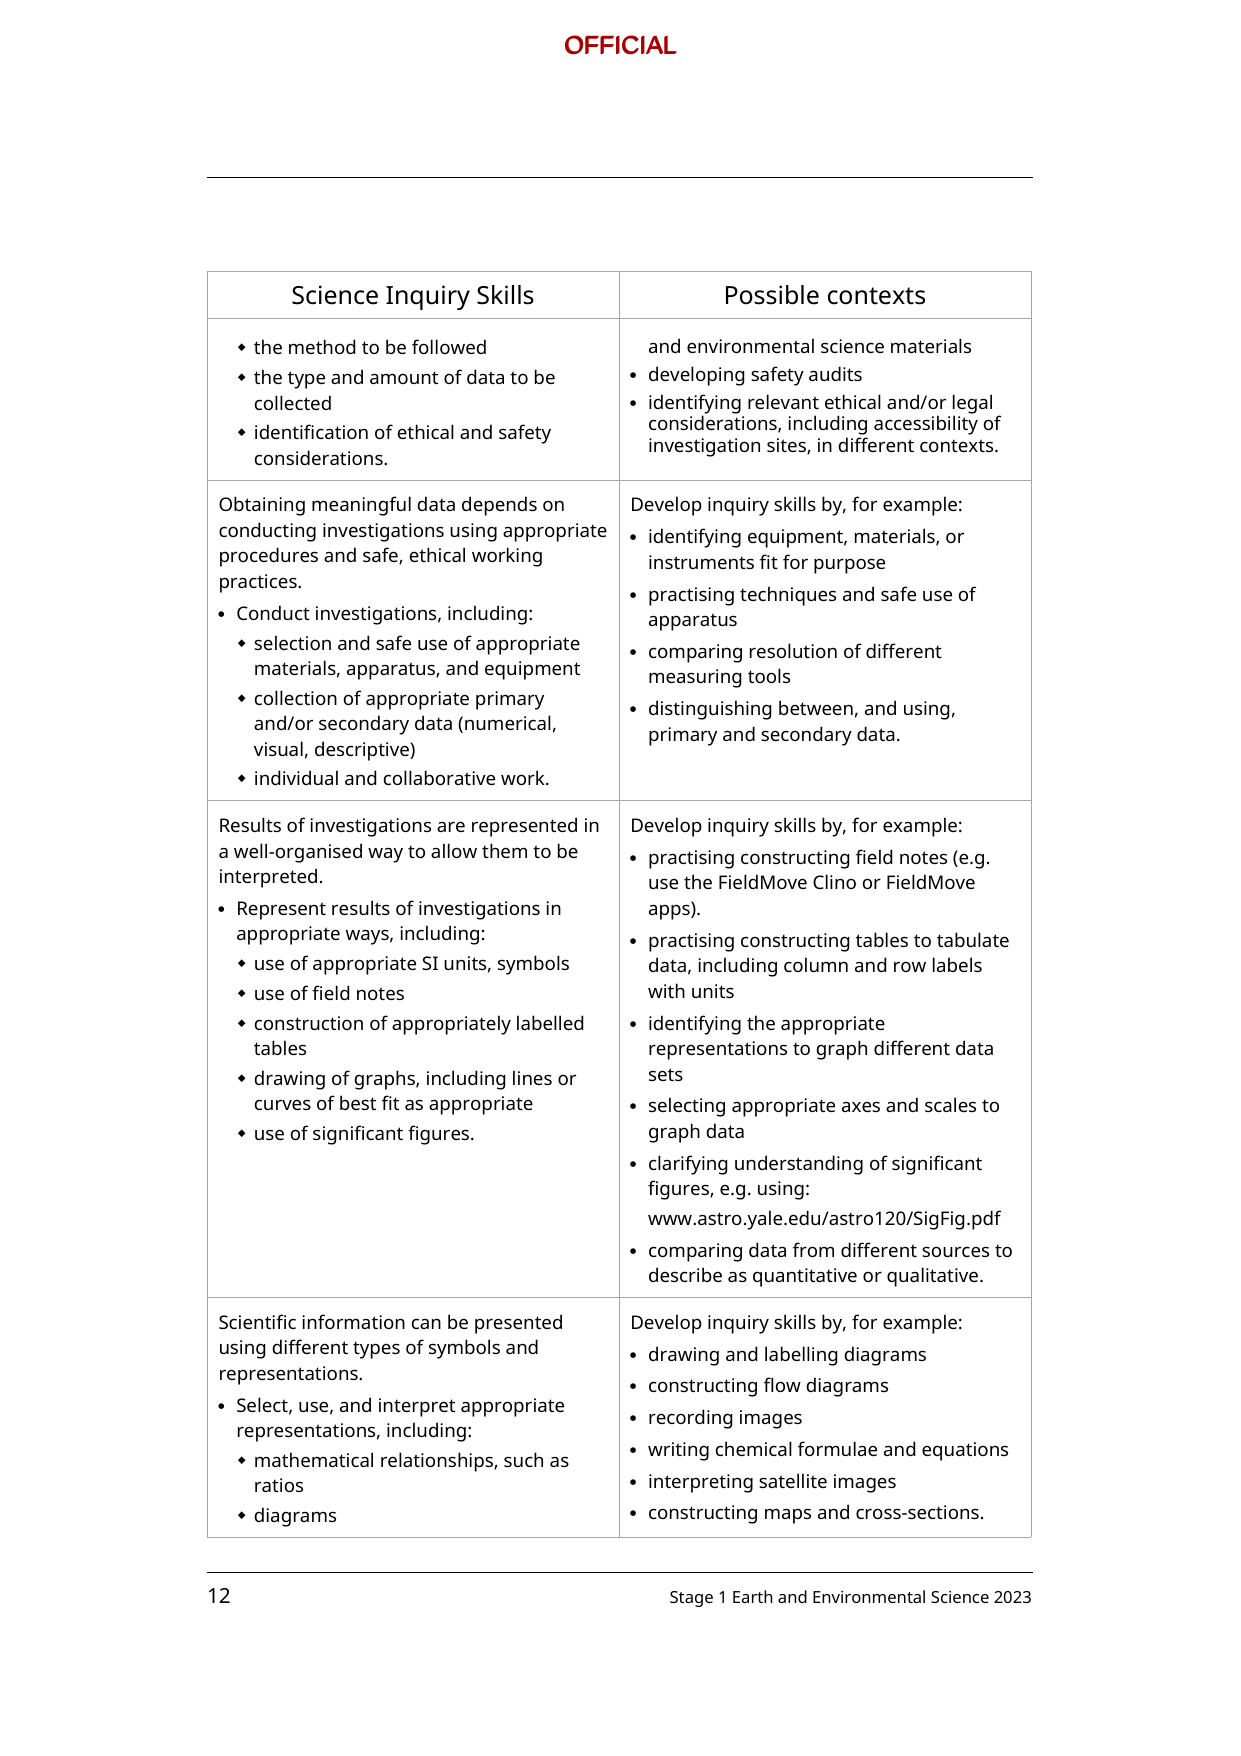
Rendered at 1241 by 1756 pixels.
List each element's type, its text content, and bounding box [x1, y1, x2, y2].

table_cell Results of investigations are represented in a well-organised way to allow them to be interpreted. Represent results of investigations in appropriate ways, including: use of appropriate SI units, symbols use of field notes construction of appropriately labelled tables drawing of graphs, including lines or curves of best fit as appropriate use of significant figures. [208, 801, 619, 1297]
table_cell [620, 1298, 1031, 1537]
table_cell Develop inquiry skills by, for example: practising constructing field notes (e.g. use the FieldMove Clino or FieldMove apps). practising constructing tables to tabulate data, including column and row labels with units identifying the appropriate representations to graph different data sets selecting appropriate axes and scales to graph data clarifying understanding of significant figures, e.g. using: www.astro.yale.edu/astro120/SigFig.pdf comparing data from different sources to describe as quantitative or qualitative. [620, 801, 1031, 1297]
table_header Possible contexts [620, 272, 1031, 318]
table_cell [208, 1298, 619, 1537]
table_header Science Inquiry Skills [208, 272, 619, 318]
table_cell Obtaining meaningful data depends on conducting investigations using appropriate procedures and safe, ethical working practices. Conduct investigations, including: selection and safe use of appropriate materials, apparatus, and equipment collection of appropriate primary and/or secondary data (numerical, visual, descriptive) individual and collaborative work. [208, 481, 619, 800]
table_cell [620, 319, 1031, 479]
table_cell Develop inquiry skills by, for example: identifying equipment, materials, or instruments fit for purpose practising techniques and safe use of apparatus comparing resolution of different measuring tools distinguishing between, and using, primary and secondary data. [620, 481, 1031, 800]
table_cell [208, 319, 619, 479]
